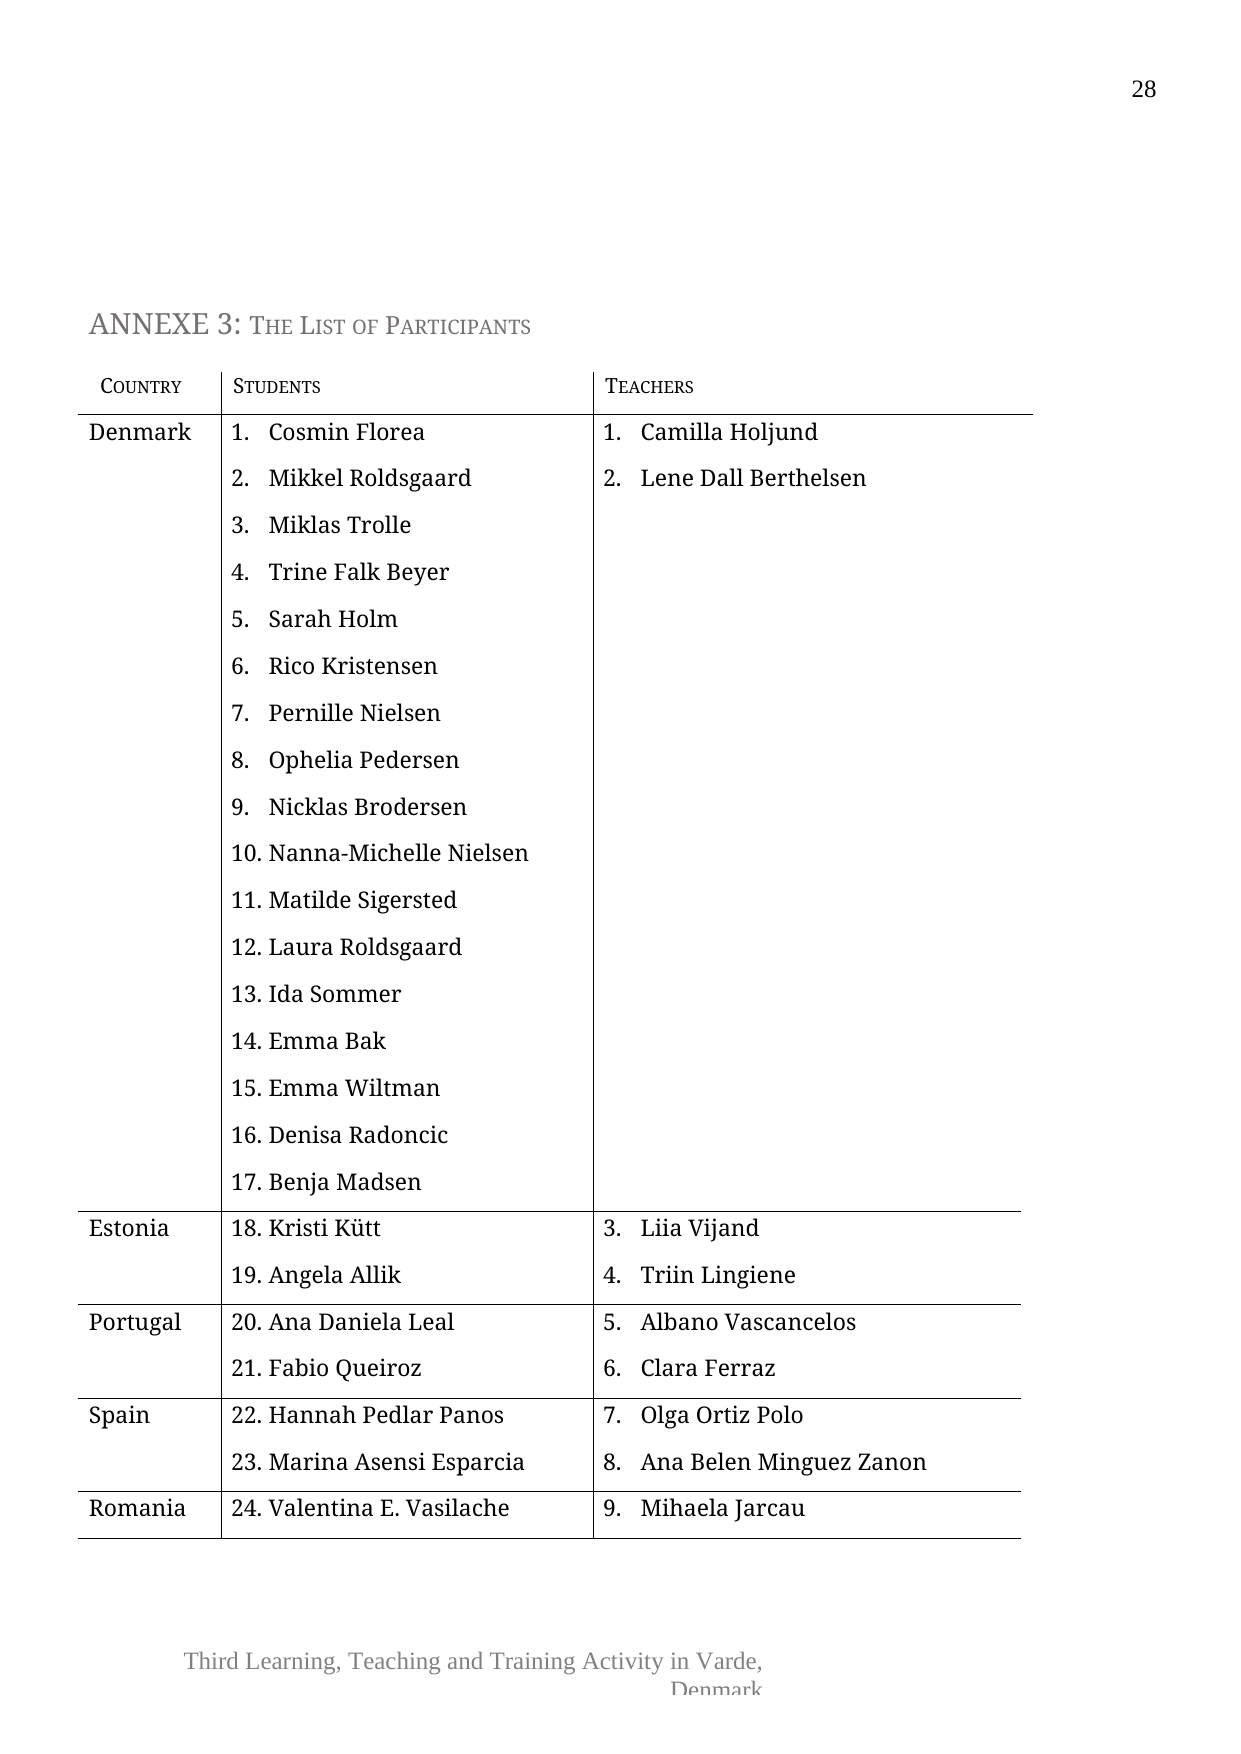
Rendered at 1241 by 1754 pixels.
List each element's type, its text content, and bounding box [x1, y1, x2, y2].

table_cell Spain [78, 1399, 221, 1491]
table_cell Romania [78, 1492, 221, 1538]
table_cell Camilla Holjund Lene Dall Berthelsen [594, 415, 1021, 1211]
table_header Teachers [594, 372, 1032, 414]
table_cell Kristi Kütt Angela Allik [222, 1212, 593, 1304]
text ANNEXE 3: The List of Participants [89, 303, 1209, 343]
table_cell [222, 1492, 593, 1538]
table_cell Portugal [78, 1305, 221, 1398]
table_cell Ana Daniela Leal Fabio Queiroz [222, 1305, 593, 1398]
table_cell Cosmin Florea Mikkel Roldsgaard Miklas Trolle Trine Falk Beyer Sarah Holm Rico Kristensen Pernille Nielsen Ophelia Pedersen Nicklas Brodersen Nanna-Michelle Nielsen Matilde Sigersted Laura Roldsgaard Ida Sommer Emma Bak Emma Wiltman Denisa Radoncic Benja Madsen [222, 415, 593, 1211]
table_cell Estonia [78, 1212, 221, 1304]
table_cell Albano Vascancelos Clara Ferraz [594, 1305, 1021, 1398]
table_cell Liia Vijand Triin Lingiene [594, 1212, 1021, 1304]
table_cell Olga Ortiz Polo Ana Belen Minguez Zanon [594, 1399, 1021, 1491]
table_header Country [89, 372, 221, 414]
table_cell Hannah Pedlar Panos Marina Asensi Esparcia [222, 1399, 593, 1491]
table_header Students [222, 372, 593, 414]
table_cell Denmark [78, 415, 221, 1211]
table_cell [594, 1492, 1021, 1538]
